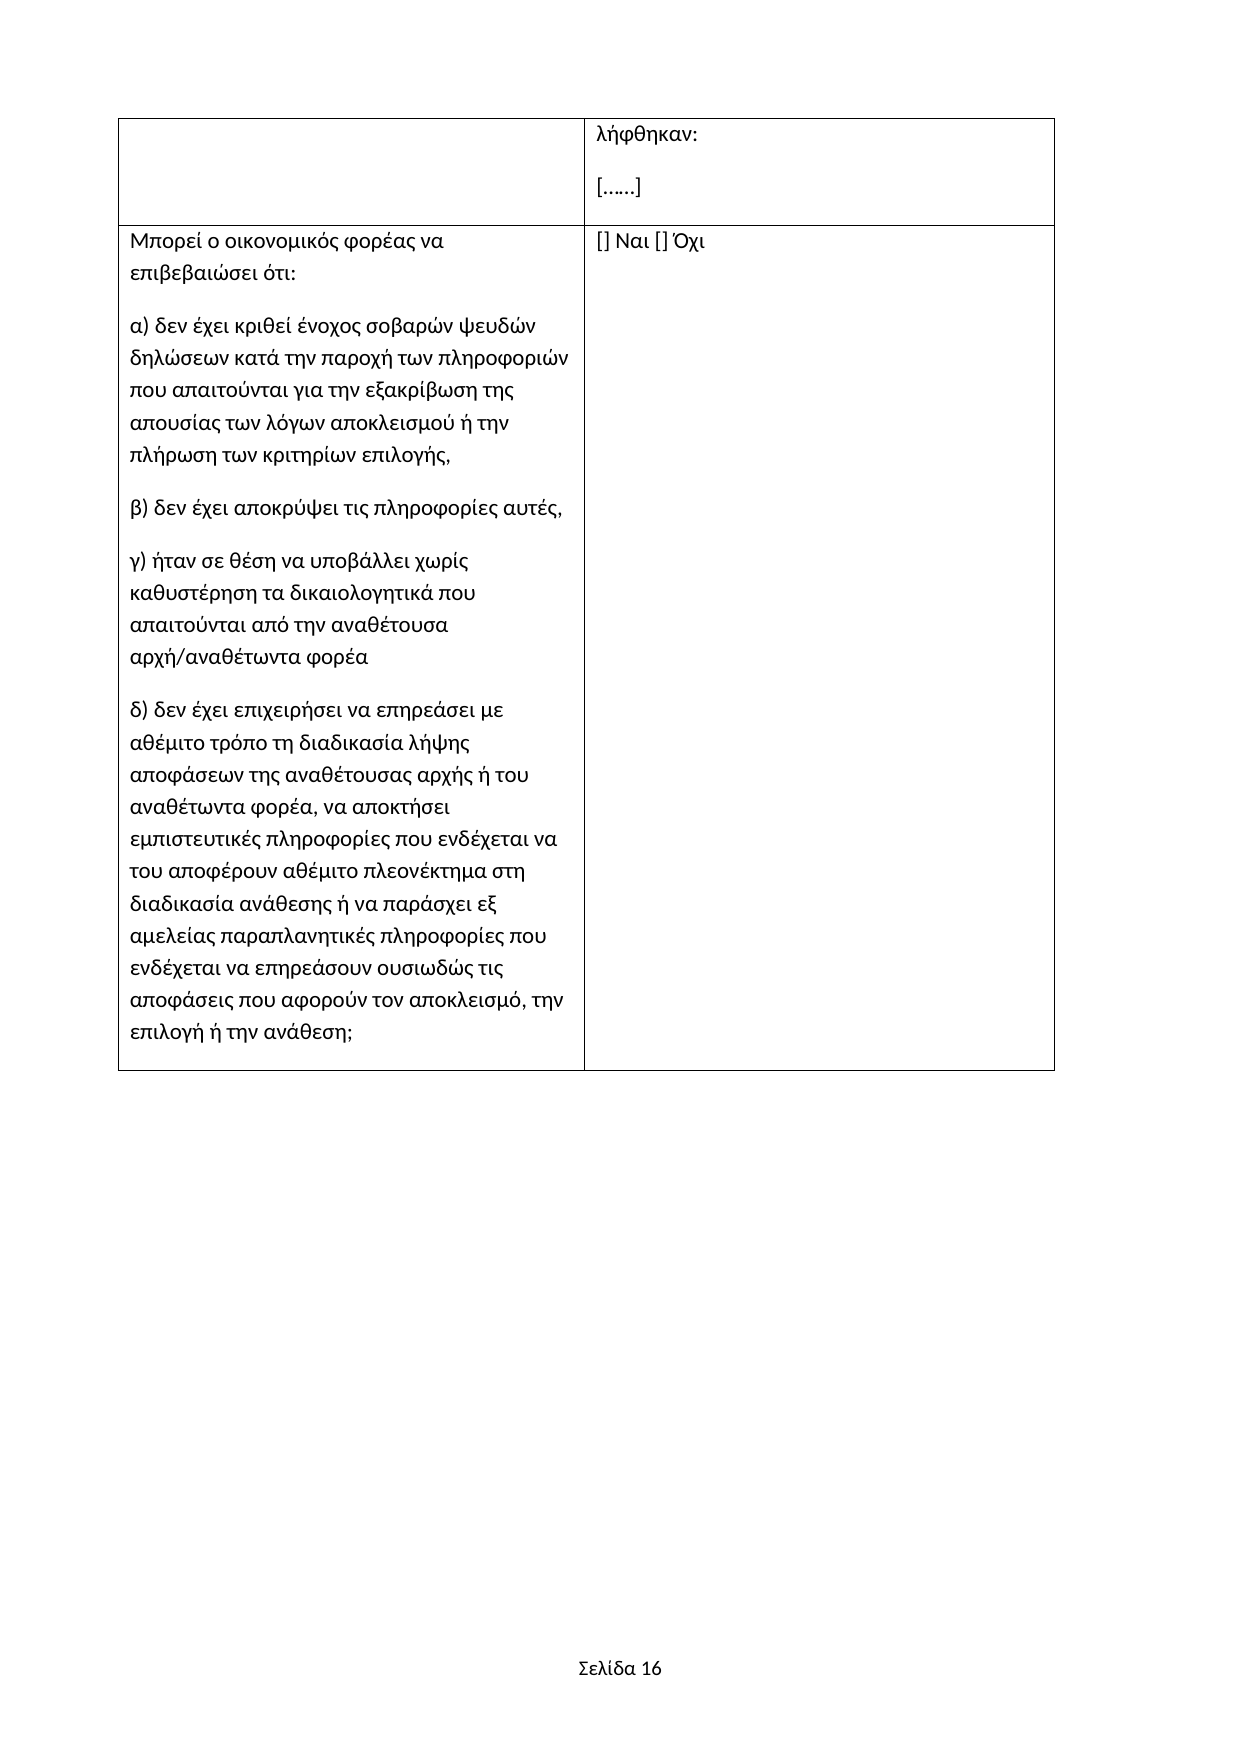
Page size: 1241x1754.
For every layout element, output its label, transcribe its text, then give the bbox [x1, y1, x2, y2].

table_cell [585, 119, 1054, 225]
table_cell [] Ναι [] Όχι [585, 226, 1054, 1070]
table_cell Μπορεί ο οικονομικός φορέας να επιβεβαιώσει ότι: α) δεν έχει κριθεί ένοχος σοβαρών ψευδών δηλώσεων κατά την παροχή των πληροφοριών που απαιτούνται για την εξακρίβωση της απουσίας των λόγων αποκλεισμού ή την πλήρωση των κριτηρίων επιλογής, β) δεν έχει αποκρύψει τις πληροφορίες αυτές, γ) ήταν σε θέση να υποβάλλει χωρίς καθυστέρηση τα δικαιολογητικά που απαιτούνται από την αναθέτουσα αρχή/αναθέτωντα φορέα δ) δεν έχει επιχειρήσει να επηρεάσει με αθέμιτο τρόπο τη διαδικασία λήψης αποφάσεων της αναθέτουσας αρχής ή του αναθέτωντα φορέα, να αποκτήσει εμπιστευτικές πληροφορίες που ενδέχεται να του αποφέρουν αθέμιτο πλεονέκτημα στη διαδικασία ανάθεσης ή να παράσχει εξ αμελείας παραπλανητικές πληροφορίες που ενδέχεται να επηρεάσουν ουσιωδώς τις αποφάσεις που αφορούν τον αποκλεισμό, την επιλογή ή την ανάθεση; [119, 226, 584, 1070]
